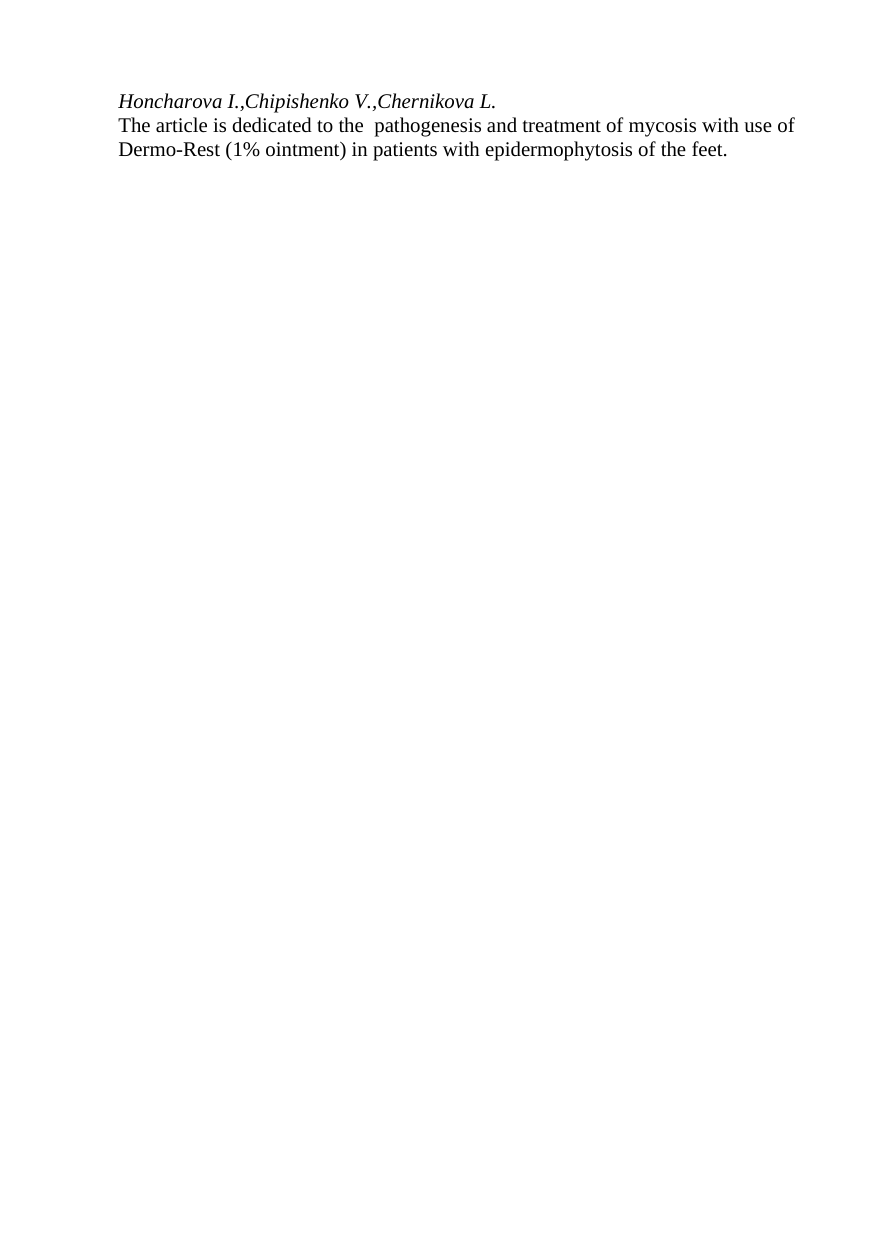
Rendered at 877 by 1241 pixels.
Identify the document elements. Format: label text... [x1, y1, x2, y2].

text The article is dedicated to the pathogenesis and treatment of mycosis with use of Dermo-Rest (1% ointment) in patients with epidermophytosis of the feet. [118, 113, 818, 161]
text ,Chipishenko V.,Chernikova L. [118, 89, 818, 113]
